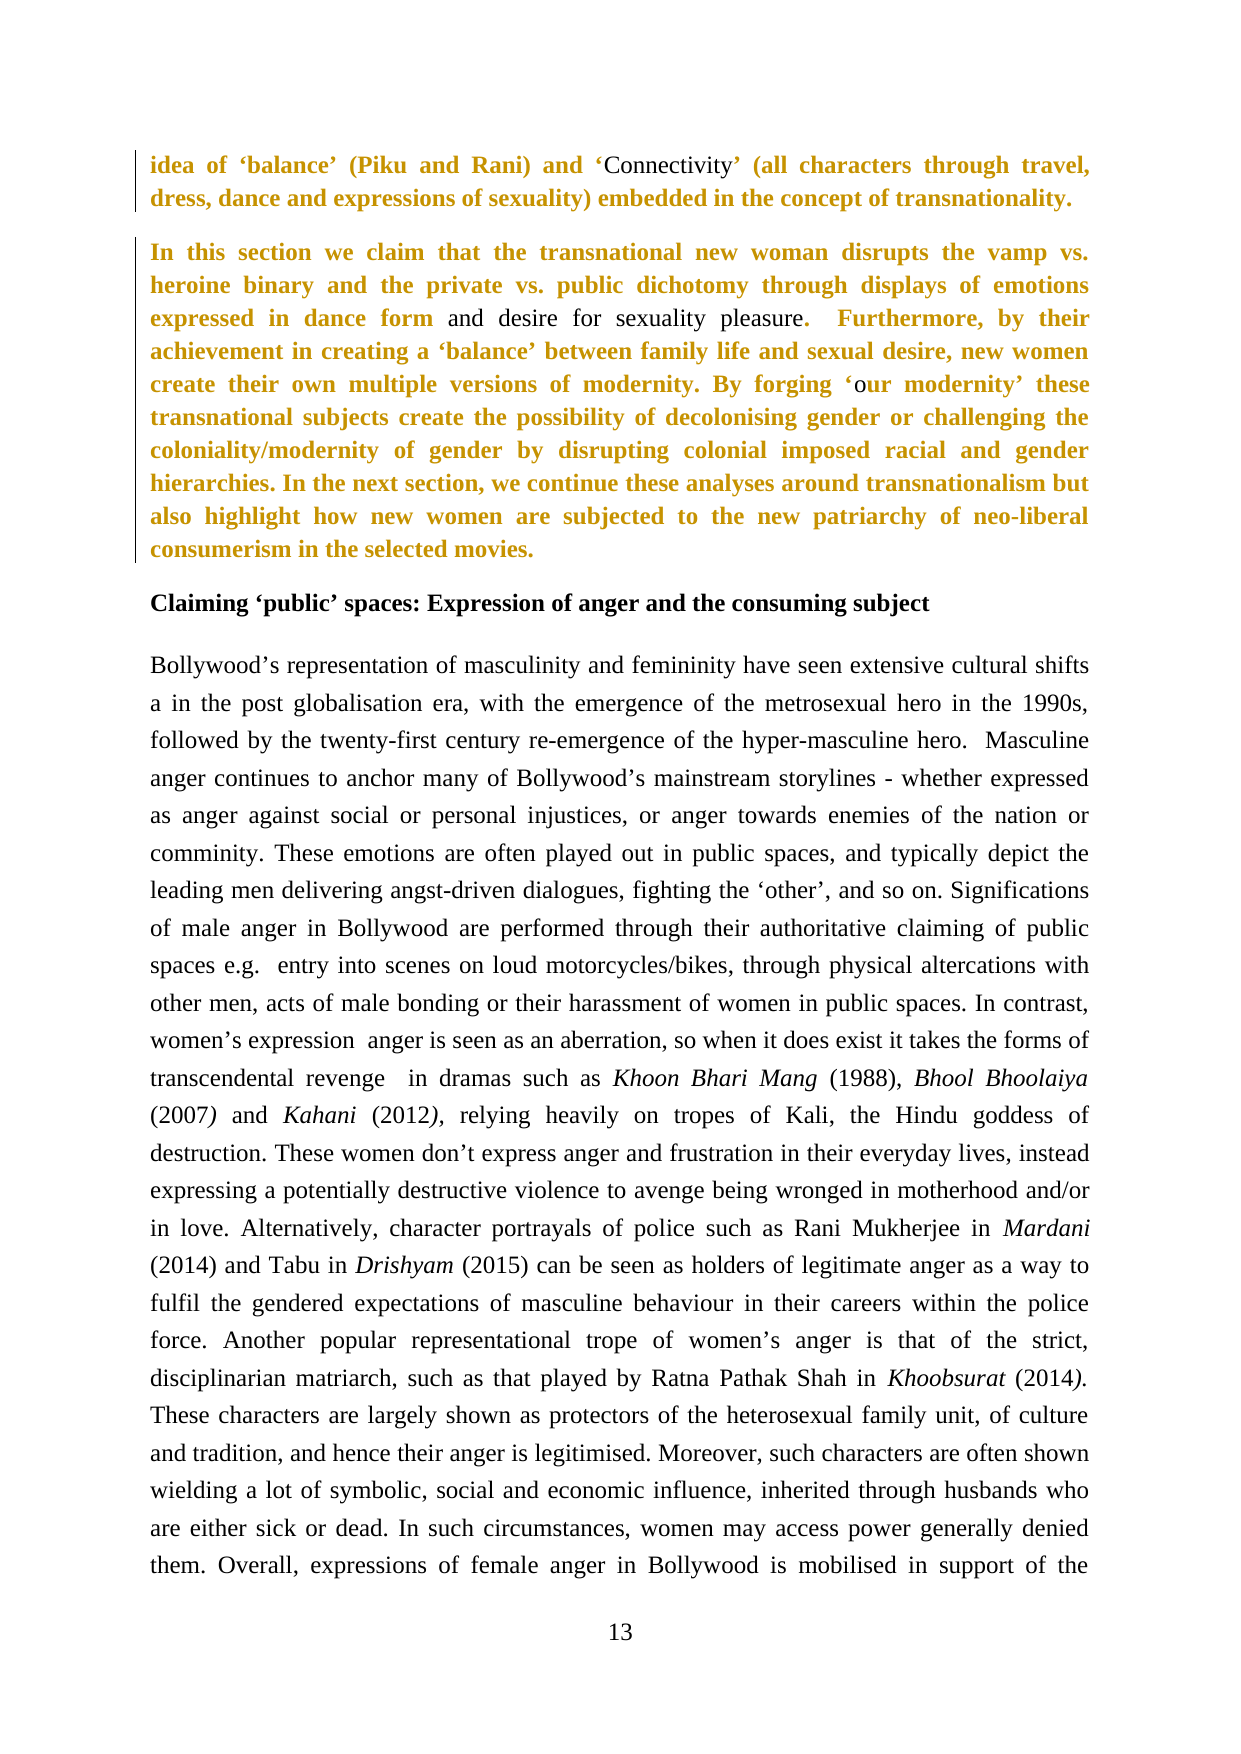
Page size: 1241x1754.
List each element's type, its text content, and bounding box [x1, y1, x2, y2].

text Claiming ‘public’ spaces: Expression of anger and the consuming subject [150, 588, 1090, 617]
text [150, 642, 1090, 1579]
text In this section we claim that the transnational new woman disrupts the vamp vs. heroine binary and the private vs. public dichotomy through displays of emotions expressed in dance form and desire for sexuality pleasure. Furthermore, by their achievement in creating a ‘balance’ between family life and sexual desire, new women create their own multiple versions of modernity. By forging ‘our modernity’ these transnational subjects create the possibility of decolonising gender or challenging the coloniality/modernity of gender by disrupting colonial imposed racial and gender hierarchies. In the next section, we continue these analyses around transnationalism but also highlight how new women are subjected to the new patriarchy of neo-liberal consumerism in the selected movies. [150, 237, 1090, 563]
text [150, 150, 1090, 212]
